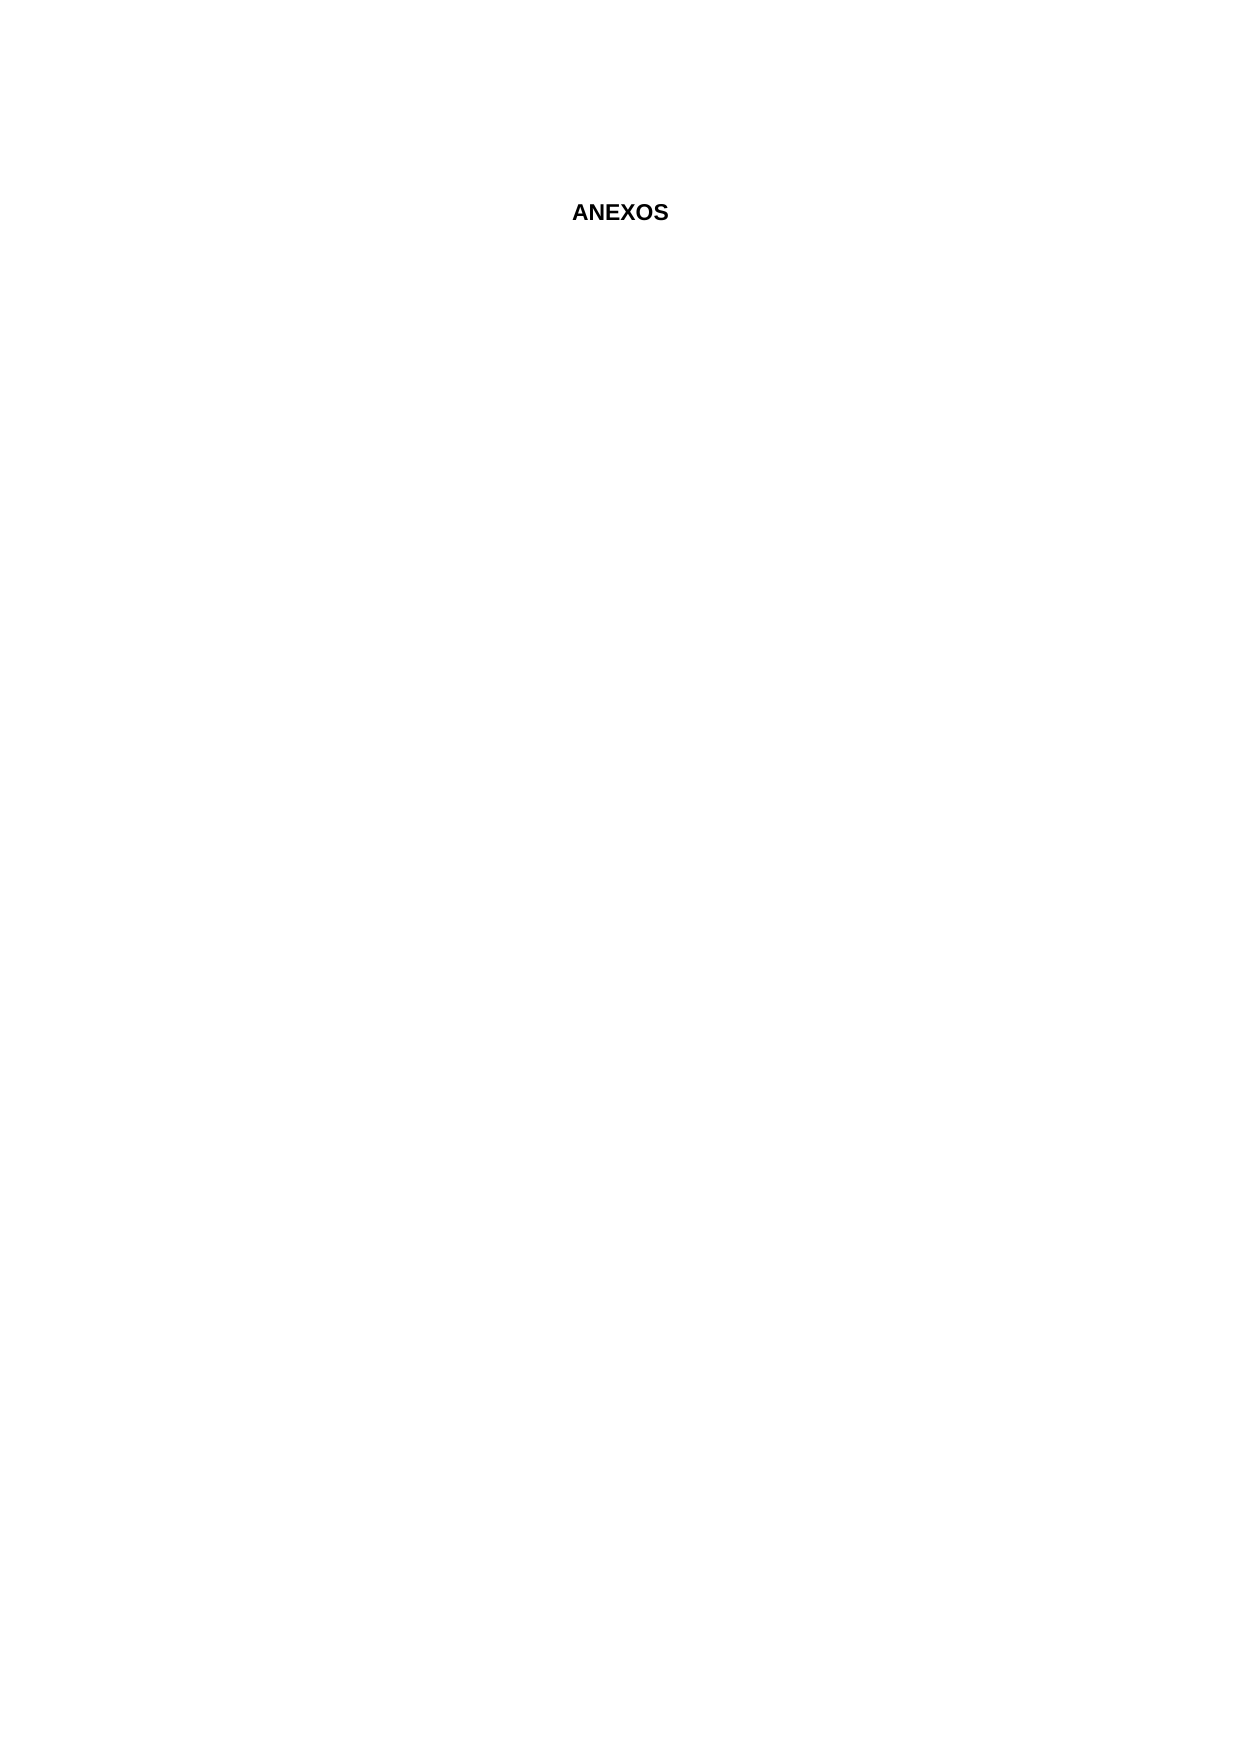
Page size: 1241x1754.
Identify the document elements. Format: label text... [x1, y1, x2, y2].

text ANEXOS [177, 199, 1063, 225]
